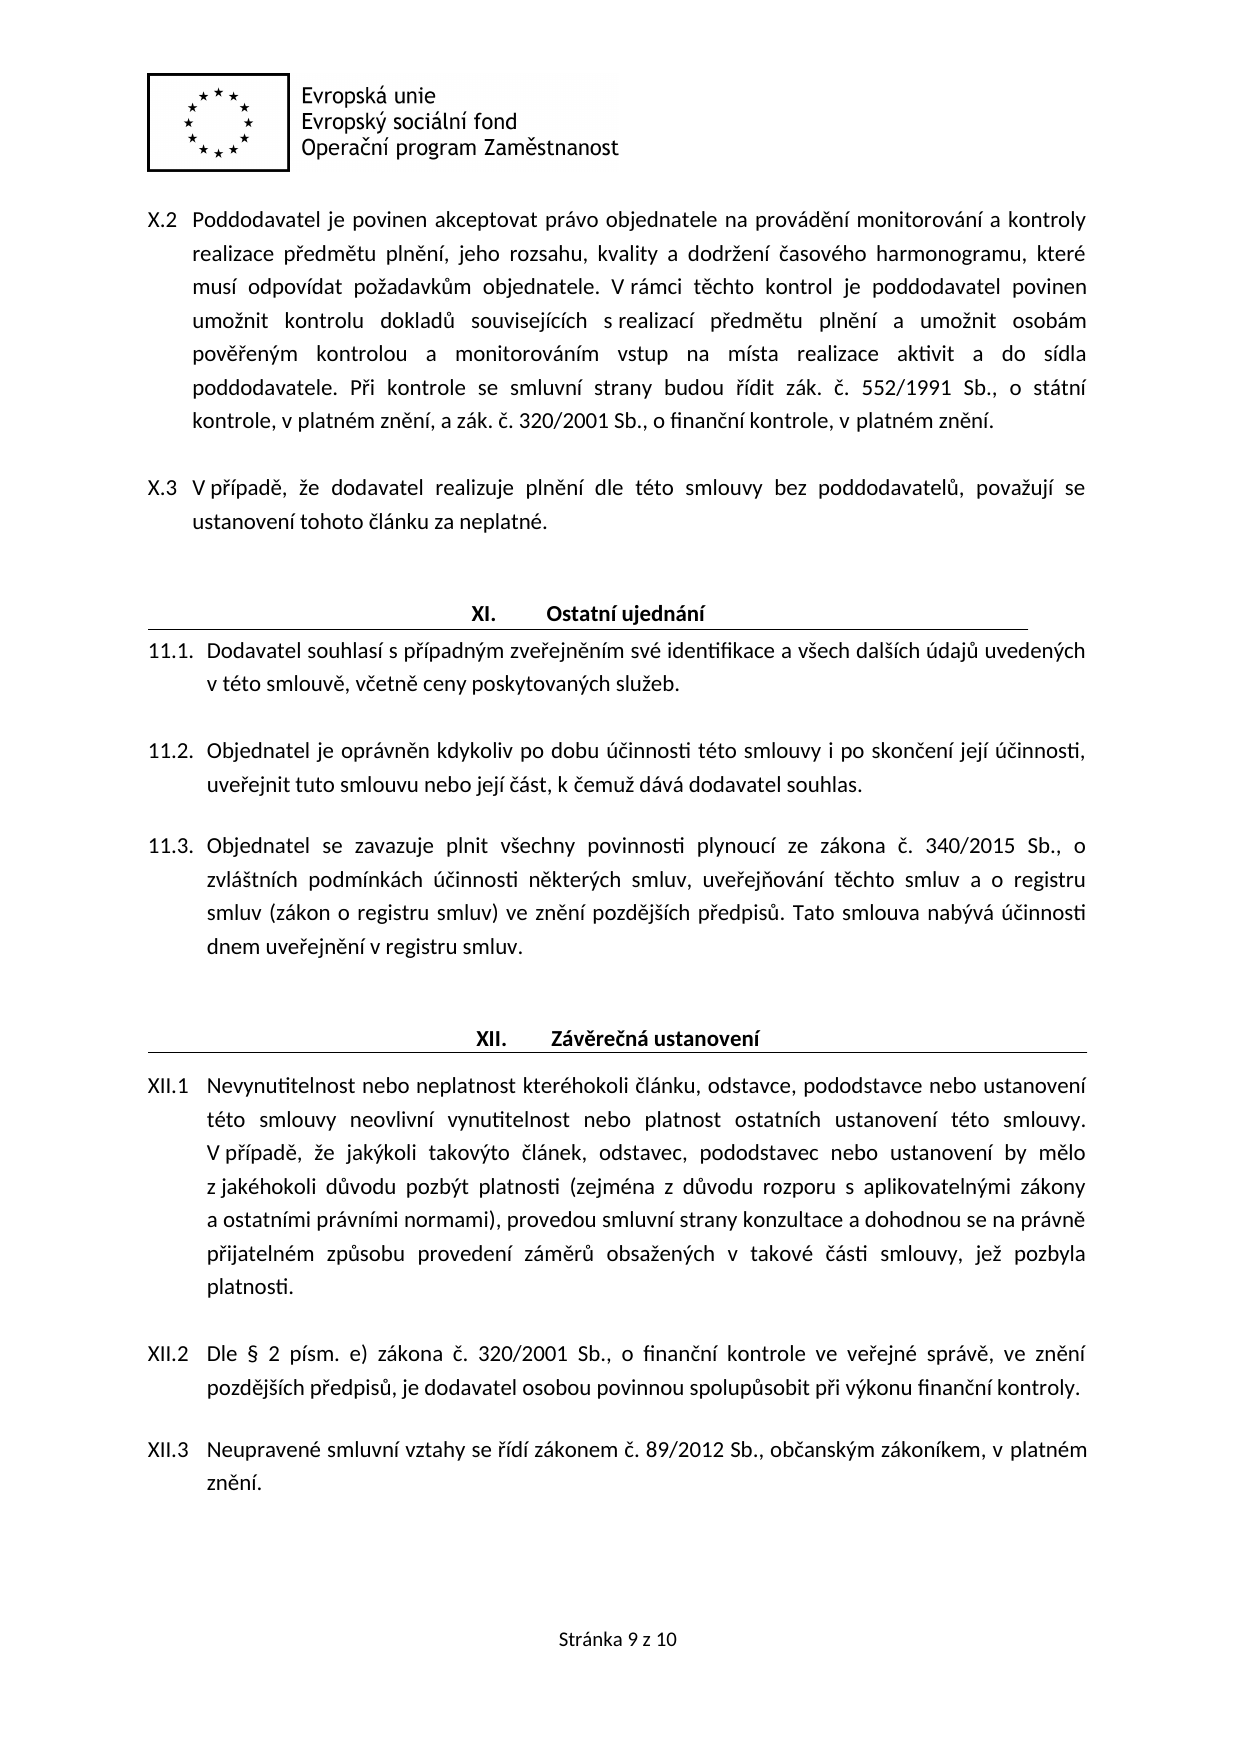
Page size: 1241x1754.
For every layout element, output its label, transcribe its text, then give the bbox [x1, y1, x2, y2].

list Nevynutitelnost nebo neplatnost kteréhokoli článku, odstavce, pododstavce nebo ustanovení této smlouvy neovlivní vynutitelnost nebo platnost ostatních ustanovení této smlouvy. V případě, že jakýkoli takovýto článek, odstavec, pododstavec nebo ustanovení by mělo z jakéhokoli důvodu pozbýt platnosti (zejména z důvodu rozporu s aplikovatelnými zákony a ostatními právními normami), provedou smluvní strany konzultace a dohodnou se na právně přijatelném způsobu provedení záměrů obsažených v takové části smlouvy, jež pozbyla platnosti. [148, 1071, 1087, 1301]
list Ostatní ujednání [148, 599, 1028, 629]
list V případě, že dodavatel realizuje plnění dle této smlouvy bez poddodavatelů, považují se ustanovení tohoto článku za neplatné. [148, 473, 1087, 535]
list Poddodavatel je povinen akceptovat právo objednatele na provádění monitorování a kontroly realizace předmětu plnění, jeho rozsahu, kvality a dodržení časového harmonogramu, které musí odpovídat požadavkům objednatele. V rámci těchto kontrol je poddodavatel povinen umožnit kontrolu dokladů souvisejících s realizací předmětu plnění a umožnit osobám pověřeným kontrolou a monitorováním vstup na místa realizace aktivit a do sídla poddodavatele. Při kontrole se smluvní strany budou řídit zák. č. 552/1991 Sb., o státní kontrole, v platném znění, a zák. č. 320/2001 Sb., o finanční kontrole, v platném znění. [148, 205, 1087, 434]
list Neupravené smluvní vztahy se řídí zákonem č. 89/2012 Sb., občanským zákoníkem, v platném znění. [148, 1435, 1087, 1496]
list Objednatel se zavazuje plnit všechny povinnosti plynoucí ze zákona č. 340/2015 Sb., o zvláštních podmínkách účinnosti některých smluv, uveřejňování těchto smluv a o registru smluv (zákon o registru smluv) ve znění pozdějších předpisů. Tato smlouva nabývá účinnosti dnem uveřejnění v registru smluv. [148, 831, 1087, 960]
list Dle § 2 písm. e) zákona č. 320/2001 Sb., o finanční kontrole ve veřejné správě, ve znění pozdějších předpisů, je dodavatel osobou povinnou spolupůsobit při výkonu finanční kontroly. [148, 1339, 1087, 1401]
list Objednatel je oprávněn kdykoliv po dobu účinnosti této smlouvy i po skončení její účinnosti, uveřejnit tuto smlouvu nebo její část, k čemuž dává dodavatel souhlas. [148, 736, 1087, 798]
picture [147, 73, 619, 172]
list Dodavatel souhlasí s případným zveřejněním své identifikace a všech dalších údajů uvedených v této smlouvě, včetně ceny poskytovaných služeb. [148, 636, 1087, 697]
list Závěrečná ustanovení [148, 1024, 1087, 1052]
